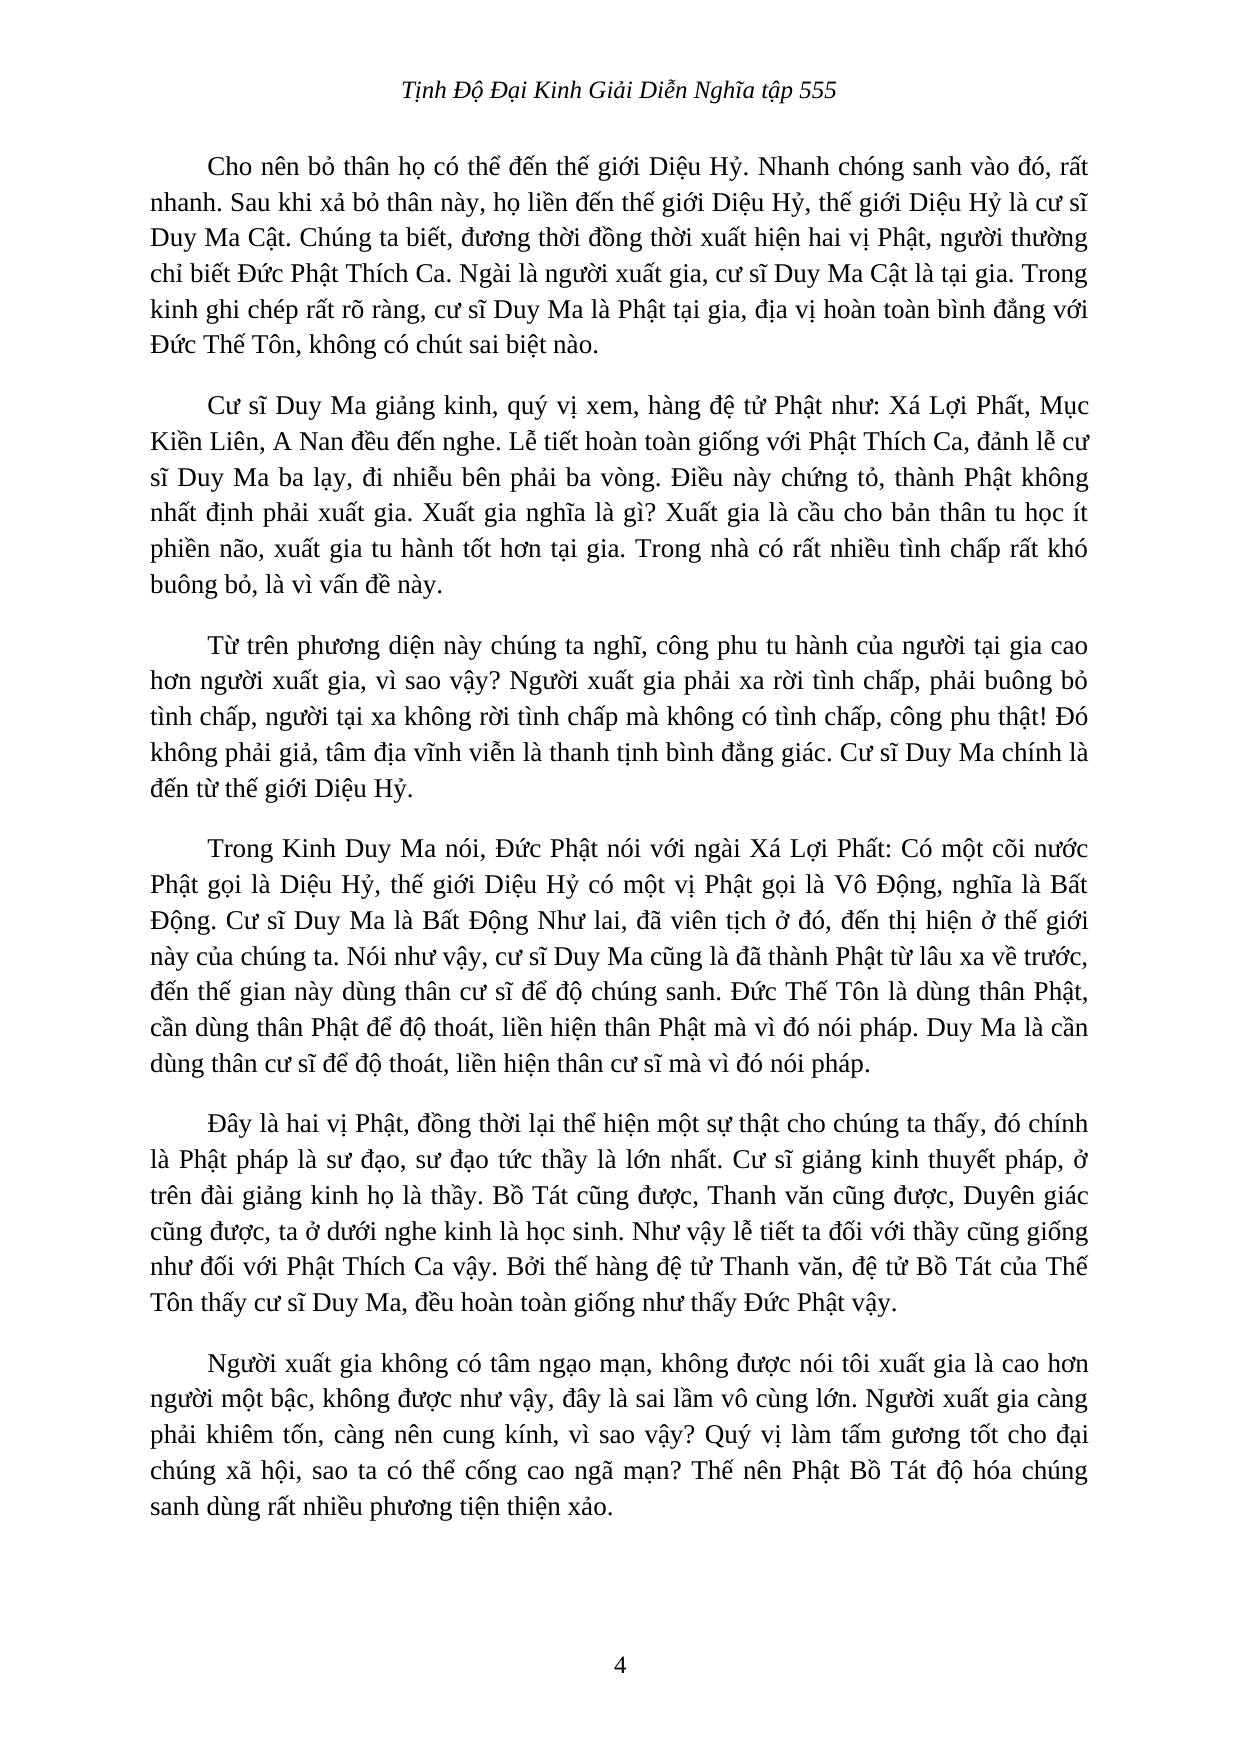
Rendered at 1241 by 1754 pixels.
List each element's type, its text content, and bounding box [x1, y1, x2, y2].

text Cư sĩ Duy Ma giảng kinh, quý vị xem, hàng đệ tử Phật như: Xá Lợi Phất, Mục Kiền Liên, A Nan đều đến nghe. Lễ tiết hoàn toàn giống với Phật Thích Ca, đảnh lễ cư sĩ Duy Ma ba lạy, đi nhiễu bên phải ba vòng. Điều này chứng tỏ, thành Phật không nhất định phải xuất gia. Xuất gia nghĩa là gì? Xuất gia là cầu cho bản thân tu học ít phiền não, xuất gia tu hành tốt hơn tại gia. Trong nhà có rất nhiều tình chấp rất khó buông bỏ, là vì vấn đề này. [150, 389, 1090, 599]
text Đây là hai vị Phật, đồng thời lại thể hiện một sự thật cho chúng ta thấy, đó chính là Phật pháp là sư đạo, sư đạo tức thầy là lớn nhất. Cư sĩ giảng kinh thuyết pháp, ở trên đài giảng kinh họ là thầy. Bồ Tát cũng được, Thanh văn cũng được, Duyên giác cũng được, ta ở dưới nghe kinh là học sinh. Như vậy lễ tiết ta đối với thầy cũng giống như đối với Phật Thích Ca vậy. Bởi thế hàng đệ tử Thanh văn, đệ tử Bồ Tát của Thế Tôn thấy cư sĩ Duy Ma, đều hoàn toàn giống như thấy Đức Phật vậy. [150, 1107, 1090, 1317]
text Cho nên bỏ thân họ có thể đến thế giới Diệu Hỷ. Nhanh chóng sanh vào đó, rất nhanh. Sau khi xả bỏ thân này, họ liền đến thế giới Diệu Hỷ, thế giới Diệu Hỷ là cư sĩ Duy Ma Cật. Chúng ta biết, đương thời đồng thời xuất hiện hai vị Phật, người thường chỉ biết Đức Phật Thích Ca. Ngài là người xuất gia, cư sĩ Duy Ma Cật là tại gia. Trong kinh ghi chép rất rõ ràng, cư sĩ Duy Ma là Phật tại gia, địa vị hoàn toàn bình đẳng với Đức Thế Tôn, không có chút sai biệt nào. [150, 150, 1090, 360]
text Trong Kinh Duy Ma nói, Đức Phật nói với ngài Xá Lợi Phất: Có một cõi nước Phật gọi là Diệu Hỷ, thế giới Diệu Hỷ có một vị Phật gọi là Vô Động, nghĩa là Bất Động. Cư sĩ Duy Ma là Bất Động Như lai, đã viên tịch ở đó, đến thị hiện ở thế giới này của chúng ta. Nói như vậy, cư sĩ Duy Ma cũng là đã thành Phật từ lâu xa về trước, đến thế gian này dùng thân cư sĩ để độ chúng sanh. Đức Thế Tôn là dùng thân Phật, cần dùng thân Phật để độ thoát, liền hiện thân Phật mà vì đó nói pháp. Duy Ma là cần dùng thân cư sĩ để độ thoát, liền hiện thân cư sĩ mà vì đó nói pháp. [150, 832, 1090, 1078]
text Người xuất gia không có tâm ngạo mạn, không được nói tôi xuất gia là cao hơn người một bậc, không được như vậy, đây là sai lầm vô cùng lớn. Người xuất gia càng phải khiêm tốn, càng nên cung kính, vì sao vậy? Quý vị làm tấm gương tốt cho đại chúng xã hội, sao ta có thể cống cao ngã mạn? Thế nên Phật Bồ Tát độ hóa chúng sanh dùng rất nhiều phương tiện thiện xảo. [150, 1347, 1090, 1521]
text Từ trên phương diện này chúng ta nghĩ, công phu tu hành của người tại gia cao hơn người xuất gia, vì sao vậy? Người xuất gia phải xa rời tình chấp, phải buông bỏ tình chấp, người tại xa không rời tình chấp mà không có tình chấp, công phu thật! Đó không phải giả, tâm địa vĩnh viễn là thanh tịnh bình đẳng giác. Cư sĩ Duy Ma chính là đến từ thế giới Diệu Hỷ. [150, 629, 1090, 803]
